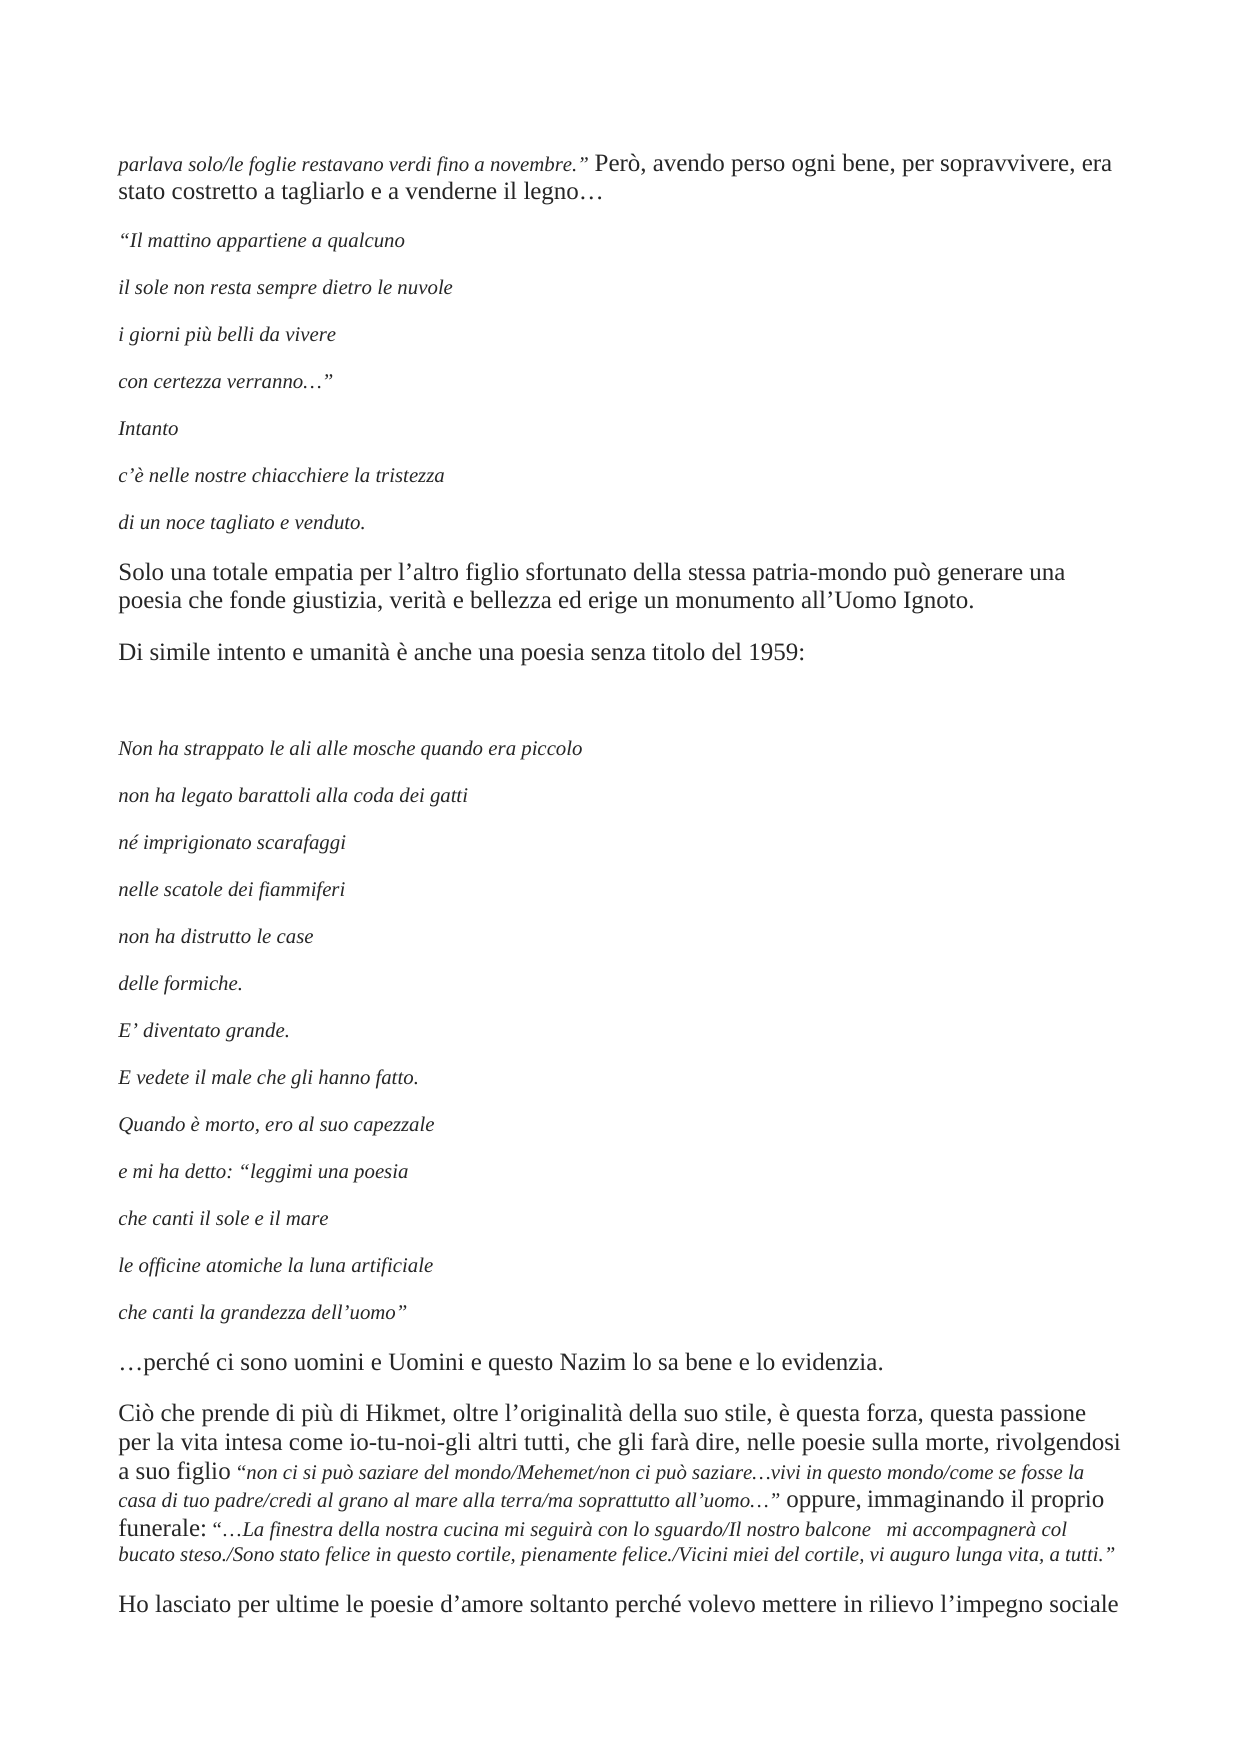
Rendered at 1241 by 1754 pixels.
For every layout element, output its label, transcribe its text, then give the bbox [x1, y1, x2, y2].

text “Il mattino appartiene a qualcuno [118, 228, 1122, 252]
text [118, 1589, 1122, 1618]
text …perché ci sono uomini e Uomini e questo Nazim lo sa bene e lo evidenzia. [118, 1347, 1122, 1375]
text le officine atomiche la luna artificiale [118, 1253, 1122, 1277]
text Quando è morto, ero al suo capezzale [118, 1112, 1122, 1136]
text che canti la grandezza dell’uomo” [118, 1300, 1122, 1324]
text di un noce tagliato e venduto. [118, 510, 1122, 534]
text c’è nelle nostre chiacchiere la tristezza [118, 463, 1122, 487]
text delle formiche. [118, 971, 1122, 995]
text i giorni più belli da vivere [118, 322, 1122, 346]
text Ciò che prende di più di Hikmet, oltre l’originalità della suo stile, è questa forza, questa passione per la vita intesa come io-tu-noi-gli altri tutti, che gli farà dire, nelle poesie sulla morte, rivolgendosi a suo figlio “non ci si può saziare del mondo/Mehemet/non ci può saziare…vivi in questo mondo/come se fosse la casa di tuo padre/credi al grano al mare alla terra/ma soprattutto all’uomo…” oppure, immaginando il proprio funerale: “…La finestra della nostra cucina mi seguirà con lo sguardo/Il nostro balcone mi accompagnerà col bucato steso./Sono stato felice in questo cortile, pienamente felice./Vicini miei del cortile, vi auguro lunga vita, a tutti.” [118, 1398, 1122, 1566]
text Di simile intento e umanità è anche una poesia senza titolo del 1959: [118, 637, 1122, 666]
text che canti il sole e il mare [118, 1206, 1122, 1230]
text non ha legato barattoli alla coda dei gatti [118, 783, 1122, 807]
text E’ diventato grande. [118, 1018, 1122, 1042]
text non ha distrutto le case [118, 924, 1122, 948]
text E vedete il male che gli hanno fatto. [118, 1065, 1122, 1089]
text e mi ha detto: “leggimi una poesia [118, 1159, 1122, 1183]
text Intanto [118, 416, 1122, 440]
text nelle scatole dei fiammiferi [118, 877, 1122, 901]
text il sole non resta sempre dietro le nuvole [118, 275, 1122, 299]
text né imprigionato scarafaggi [118, 830, 1122, 854]
text Non ha strappato le ali alle mosche quando era piccolo [118, 736, 1122, 760]
text con certezza verranno…” [118, 369, 1122, 393]
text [118, 148, 1122, 205]
text Solo una totale empatia per l’altro figlio sfortunato della stessa patria-mondo può generare una poesia che fonde giustizia, verità e bellezza ed erige un monumento all’Uomo Ignoto. [118, 557, 1122, 614]
